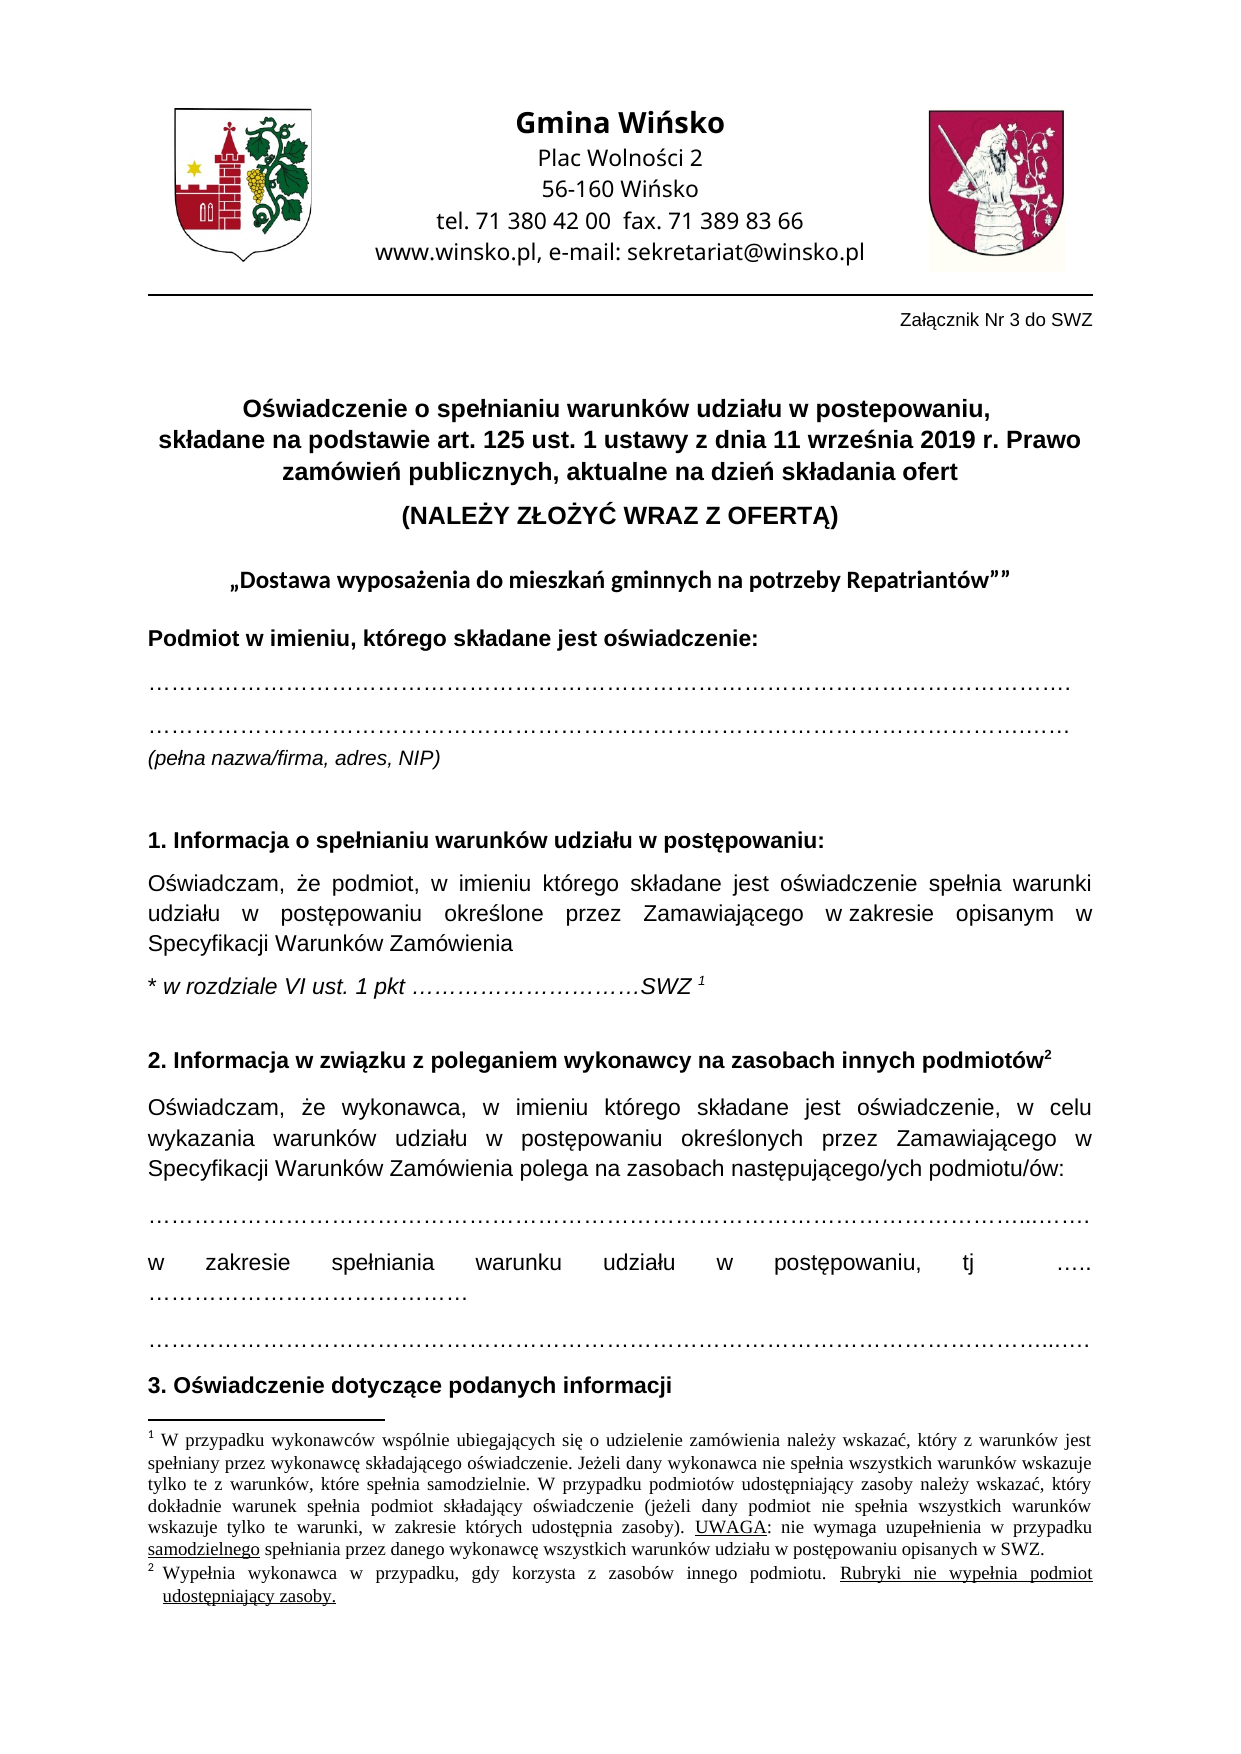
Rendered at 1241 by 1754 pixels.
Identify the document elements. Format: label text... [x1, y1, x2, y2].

text ………………………………………………………………………………………………………...…. [148, 1326, 1093, 1352]
text Podmiot w imieniu, którego składane jest oświadczenie: [148, 597, 1093, 652]
text (NALEŻY ZŁOŻYĆ WRAZ Z OFERTĄ) [148, 501, 1093, 529]
text „Dostawa wyposażenia do mieszkań gminnych na potrzeby Repatriantów”” [148, 564, 1093, 594]
text 1. Informacja o spełnianiu warunków udziału w postępowaniu: [148, 827, 1093, 853]
picture [174, 108, 312, 262]
text …………………………………………………………………………………………………….…… [148, 712, 1093, 738]
text Załącznik Nr 3 do SWZ [148, 309, 1093, 330]
text Oświadczenie o spełnianiu warunków udziału w postepowaniu, składane na podstawie art. 125 ust. 1 ustawy z dnia 11 września 2019 r. Prawo zamówień publicznych, aktualne na dzień składania ofert [148, 393, 1093, 485]
text * w rozdziale VI ust. 1 pkt …………………………SWZ [148, 973, 1093, 999]
text …………………………………………………………………………………………………………. [148, 668, 1093, 695]
text Oświadczam, że wykonawca, w imieniu którego składane jest oświadczenie, w celu wykazania warunków udziału w postępowaniu określonych przez Zamawiającego w Specyfikacji Warunków Zamówienia polega na zasobach następującego/ych podmiotu/ów: [148, 1094, 1093, 1181]
text w zakresie spełniania warunku udziału w postępowaniu, tj …..…………………………………… [148, 1248, 1093, 1305]
picture [928, 108, 1066, 272]
text ……………………………………………………………………………………………………...……. [148, 1202, 1093, 1228]
text 3. Oświadczenie dotyczące podanych informacji [148, 1372, 1093, 1399]
text 2. Informacja w związku z poleganiem wykonawcy na zasobach innych podmiotów [148, 1047, 1093, 1074]
text (pełna nazwa/firma, adres, NIP) [148, 742, 1093, 769]
text Oświadczam, że podmiot, w imieniu którego składane jest oświadczenie spełnia warunki udziału w postępowaniu określone przez Zamawiającego w zakresie opisanym w Specyfikacji Warunków Zamówienia [148, 870, 1093, 957]
